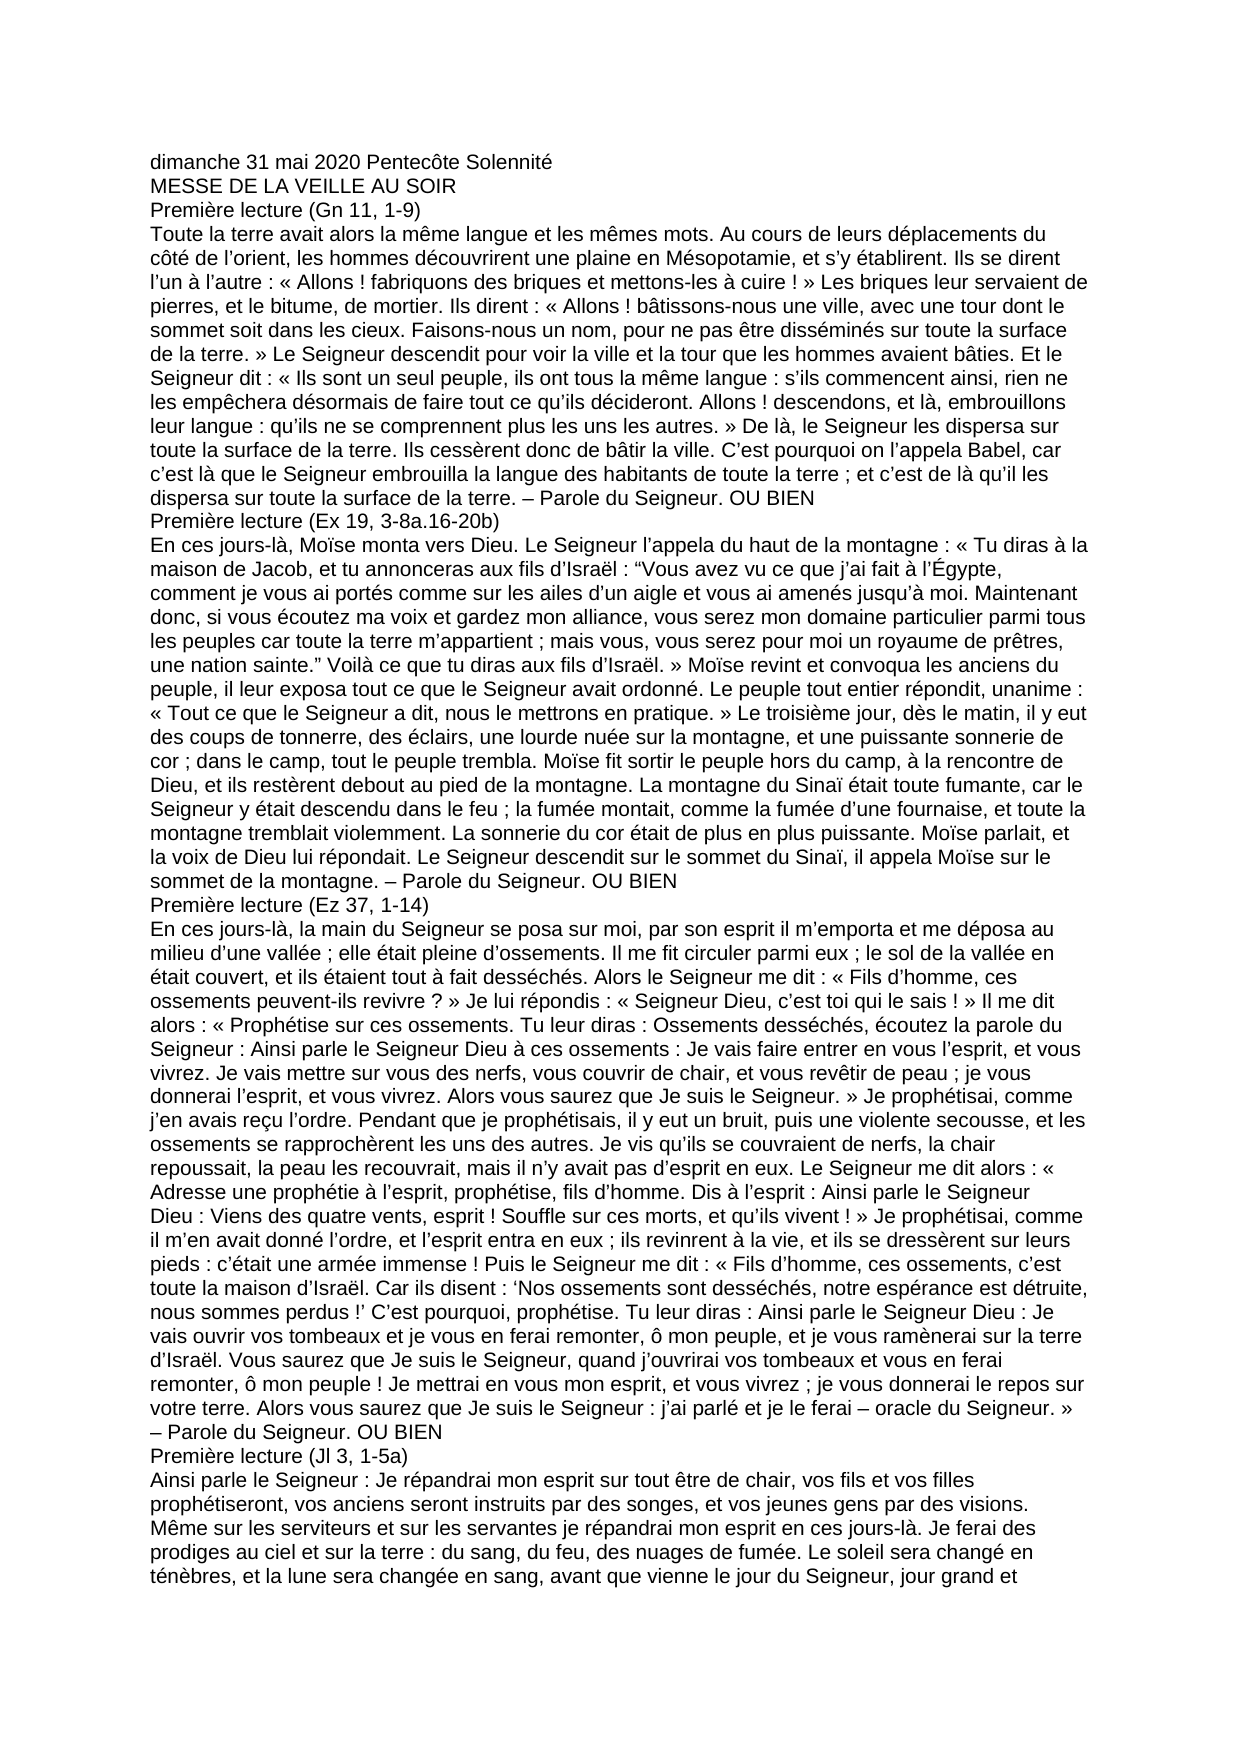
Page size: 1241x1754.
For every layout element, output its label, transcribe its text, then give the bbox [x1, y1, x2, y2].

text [150, 1468, 1090, 1587]
text En ces jours-là, Moïse monta vers Dieu. Le Seigneur l’appela du haut de la montagne : « Tu diras à la maison de Jacob, et tu annonceras aux fils d’Israël : “Vous avez vu ce que j’ai fait à l’Égypte, comment je vous ai portés comme sur les ailes d’un aigle et vous ai amenés jusqu’à moi. Maintenant donc, si vous écoutez ma voix et gardez mon alliance, vous serez mon domaine particulier parmi tous les peuples car toute la terre m’appartient ; mais vous, vous serez pour moi un royaume de prêtres, une nation sainte.” Voilà ce que tu diras aux fils d’Israël. » Moïse revint et convoqua les anciens du peuple, il leur exposa tout ce que le Seigneur avait ordonné. Le peuple tout entier répondit, unanime : « Tout ce que le Seigneur a dit, nous le mettrons en pratique. » Le troisième jour, dès le matin, il y eut des coups de tonnerre, des éclairs, une lourde nuée sur la montagne, et une puissante sonnerie de cor ; dans le camp, tout le peuple trembla. Moïse fit sortir le peuple hors du camp, à la rencontre de Dieu, et ils restèrent debout au pied de la montagne. La montagne du Sinaï était toute fumante, car le Seigneur y était descendu dans le feu ; la fumée montait, comme la fumée d’une fournaise, et toute la montagne tremblait violemment. La sonnerie du cor était de plus en plus puissante. Moïse parlait, et la voix de Dieu lui répondait. Le Seigneur descendit sur le sommet du Sinaï, il appela Moïse sur le sommet de la montagne. – Parole du Seigneur. OU BIEN [150, 533, 1090, 893]
text Toute la terre avait alors la même langue et les mêmes mots. Au cours de leurs déplacements du côté de l’orient, les hommes découvrirent une plaine en Mésopotamie, et s’y établirent. Ils se dirent l’un à l’autre : « Allons ! fabriquons des briques et mettons-les à cuire ! » Les briques leur servaient de pierres, et le bitume, de mortier. Ils dirent : « Allons ! bâtissons-nous une ville, avec une tour dont le sommet soit dans les cieux. Faisons-nous un nom, pour ne pas être disséminés sur toute la surface de la terre. » Le Seigneur descendit pour voir la ville et la tour que les hommes avaient bâties. Et le Seigneur dit : « Ils sont un seul peuple, ils ont tous la même langue : s’ils commencent ainsi, rien ne les empêchera désormais de faire tout ce qu’ils décideront. Allons ! descendons, et là, embrouillons leur langue : qu’ils ne se comprennent plus les uns les autres. » De là, le Seigneur les dispersa sur toute la surface de la terre. Ils cessèrent donc de bâtir la ville. C’est pourquoi on l’appela Babel, car c’est là que le Seigneur embrouilla la langue des habitants de toute la terre ; et c’est de là qu’il les dispersa sur toute la surface de la terre. – Parole du Seigneur. OU BIEN [150, 222, 1090, 509]
text En ces jours-là, la main du Seigneur se posa sur moi, par son esprit il m’emporta et me déposa au milieu d’une vallée ; elle était pleine d’ossements. Il me fit circuler parmi eux ; le sol de la vallée en était couvert, et ils étaient tout à fait desséchés. Alors le Seigneur me dit : « Fils d’homme, ces ossements peuvent-ils revivre ? » Je lui répondis : « Seigneur Dieu, c’est toi qui le sais ! » Il me dit alors : « Prophétise sur ces ossements. Tu leur diras : Ossements desséchés, écoutez la parole du Seigneur : Ainsi parle le Seigneur Dieu à ces ossements : Je vais faire entrer en vous l’esprit, et vous vivrez. Je vais mettre sur vous des nerfs, vous couvrir de chair, et vous revêtir de peau ; je vous donnerai l’esprit, et vous vivrez. Alors vous saurez que Je suis le Seigneur. » Je prophétisai, comme j’en avais reçu l’ordre. Pendant que je prophétisais, il y eut un bruit, puis une violente secousse, et les ossements se rapprochèrent les uns des autres. Je vis qu’ils se couvraient de nerfs, la chair repoussait, la peau les recouvrait, mais il n’y avait pas d’esprit en eux. Le Seigneur me dit alors : « Adresse une prophétie à l’esprit, prophétise, fils d’homme. Dis à l’esprit : Ainsi parle le Seigneur Dieu : Viens des quatre vents, esprit ! Souffle sur ces morts, et qu’ils vivent ! » Je prophétisai, comme il m’en avait donné l’ordre, et l’esprit entra en eux ; ils revinrent à la vie, et ils se dressèrent sur leurs pieds : c’était une armée immense ! Puis le Seigneur me dit : « Fils d’homme, ces ossements, c’est toute la maison d’Israël. Car ils disent : ‘Nos ossements sont desséchés, notre espérance est détruite, nous sommes perdus !’ C’est pourquoi, prophétise. Tu leur diras : Ainsi parle le Seigneur Dieu : Je vais ouvrir vos tombeaux et je vous en ferai remonter, ô mon peuple, et je vous ramènerai sur la terre d’Israël. Vous saurez que Je suis le Seigneur, quand j’ouvrirai vos tombeaux et vous en ferai remonter, ô mon peuple ! Je mettrai en vous mon esprit, et vous vivrez ; je vous donnerai le repos sur votre terre. Alors vous saurez que Je suis le Seigneur : j’ai parlé et je le ferai – oracle du Seigneur. » – Parole du Seigneur. OU BIEN [150, 917, 1090, 1444]
